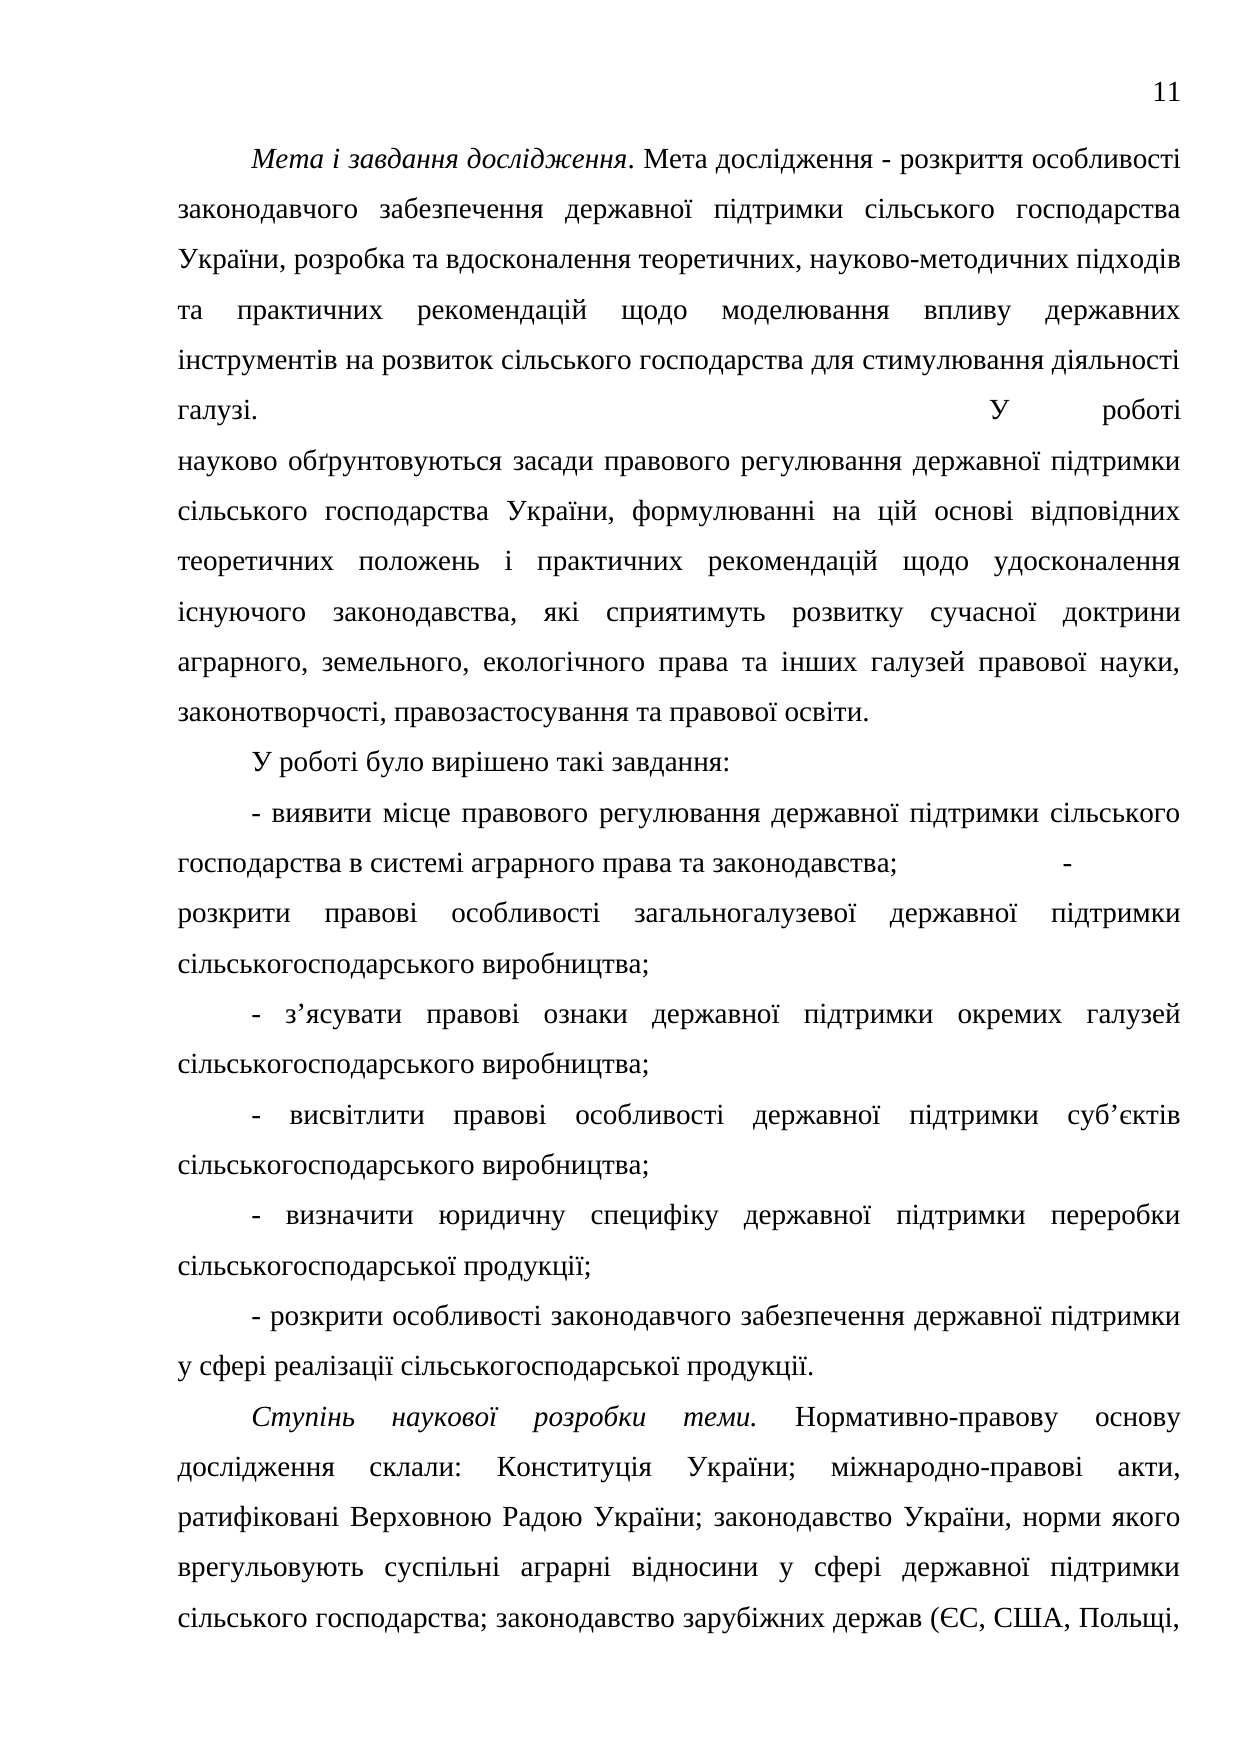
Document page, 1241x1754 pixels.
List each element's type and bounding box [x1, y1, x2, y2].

text [177, 141, 1181, 1633]
